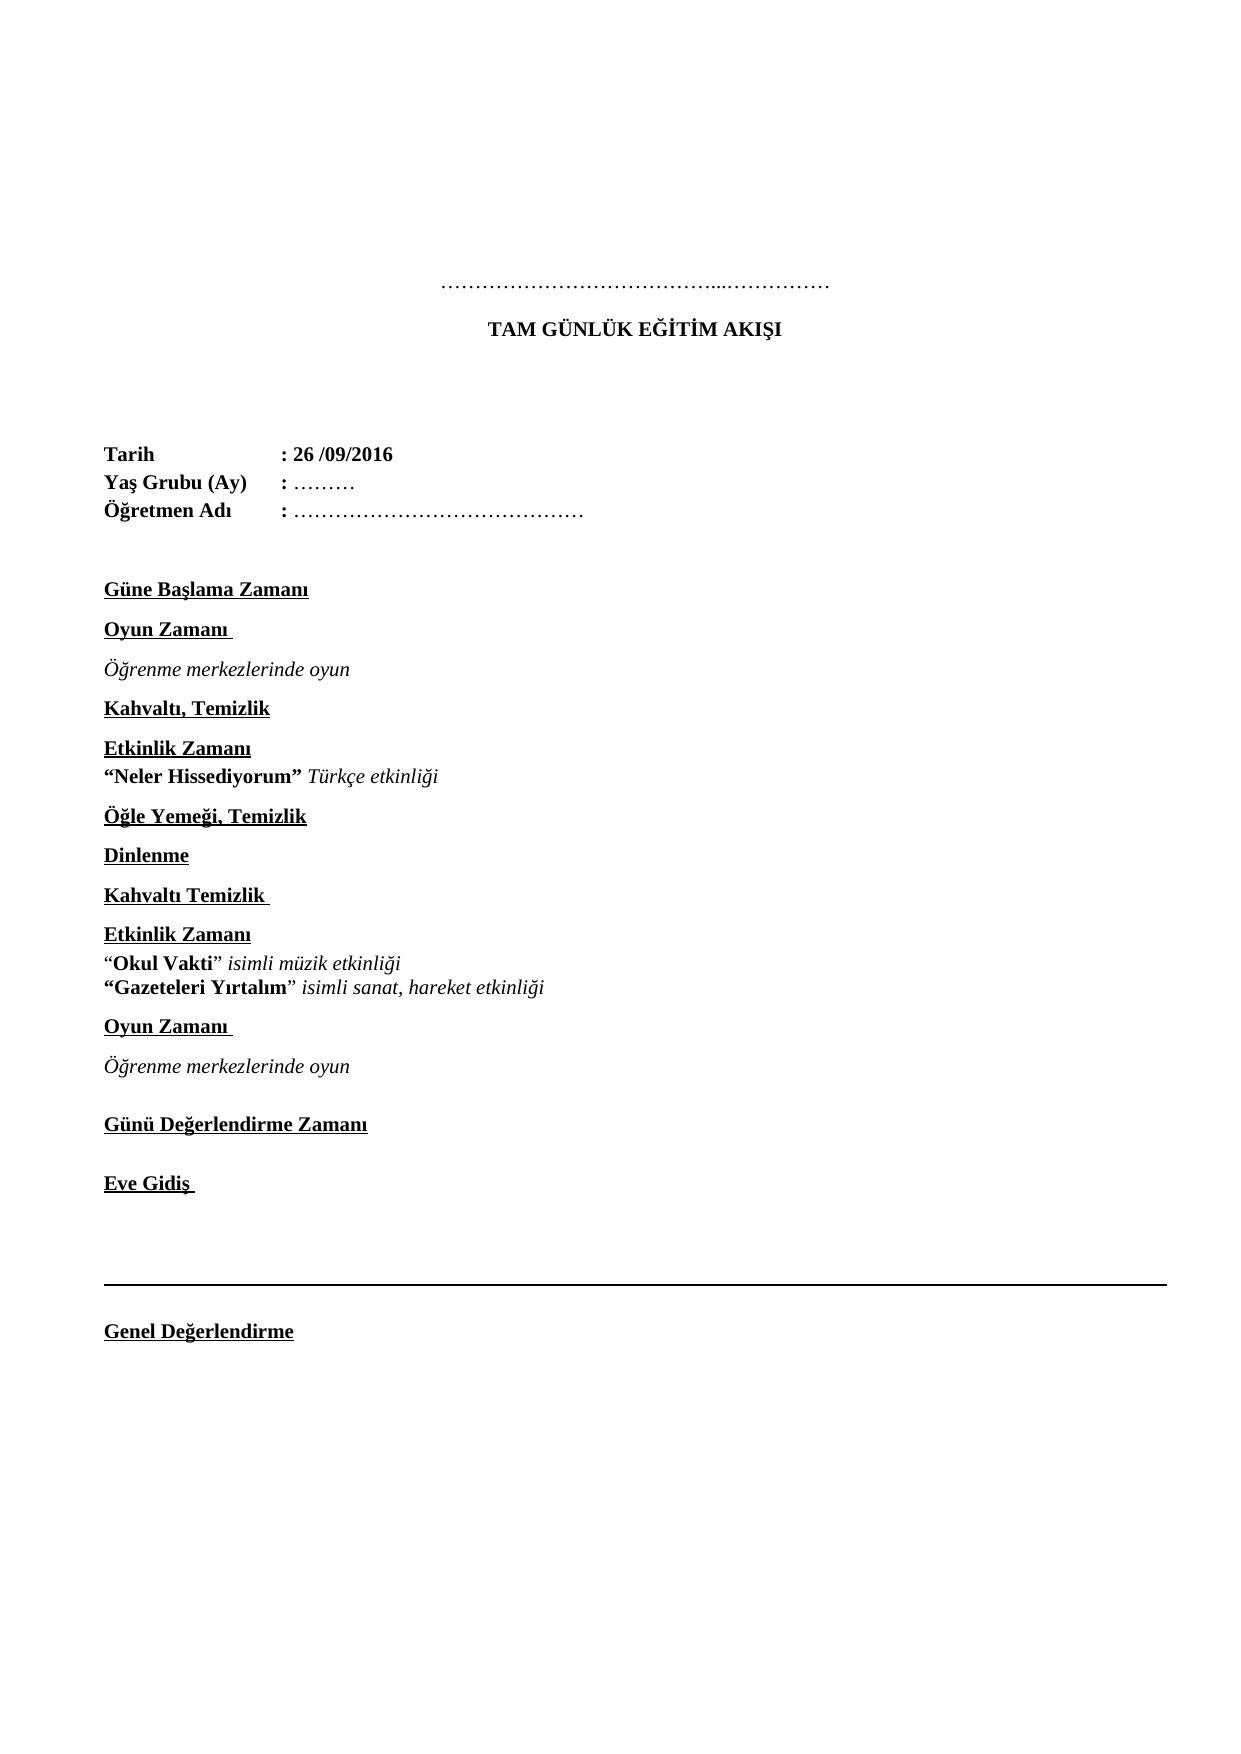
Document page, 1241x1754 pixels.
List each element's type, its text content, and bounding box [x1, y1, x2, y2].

text Öğretmen Adı : …………………………………… [103, 498, 1167, 522]
text Günü Değerlendirme Zamanı [103, 1111, 1167, 1136]
text Dinlenme [103, 832, 1167, 867]
text TAM GÜNLÜK EĞİTİM AKIŞI [103, 317, 1167, 341]
text Genel Değerlendirme [103, 1319, 1167, 1343]
text Yaş Grubu (Ay) : ……… [103, 470, 1167, 494]
text Etkinlik Zamanı [103, 911, 1167, 946]
text Oyun Zamanı [103, 1003, 1167, 1038]
text Güne Başlama Zamanı [103, 566, 1167, 601]
text Kahvaltı, Temizlik [103, 685, 1167, 720]
text Tarih : 26 /09/2016 [103, 442, 1167, 466]
text Eve Gidiş [103, 1169, 1167, 1194]
text Etkinlik Zamanı [103, 724, 1167, 760]
text …………………………………...…………… [103, 269, 1167, 293]
text Kahvaltı Temizlik [103, 871, 1167, 907]
text Öğrenme merkezlerinde oyun [103, 1042, 1167, 1078]
text Öğrenme merkezlerinde oyun [103, 645, 1167, 681]
text “Gazeteleri Yırtalım” isimli sanat, hareket etkinliği [103, 974, 1167, 999]
text “Okul Vakti” isimli müzik etkinliği [103, 951, 1167, 974]
text Öğle Yemeği, Temizlik [103, 792, 1167, 828]
text “Neler Hissediyorum” Türkçe etkinliği [103, 764, 1167, 788]
text Oyun Zamanı [103, 606, 1167, 641]
